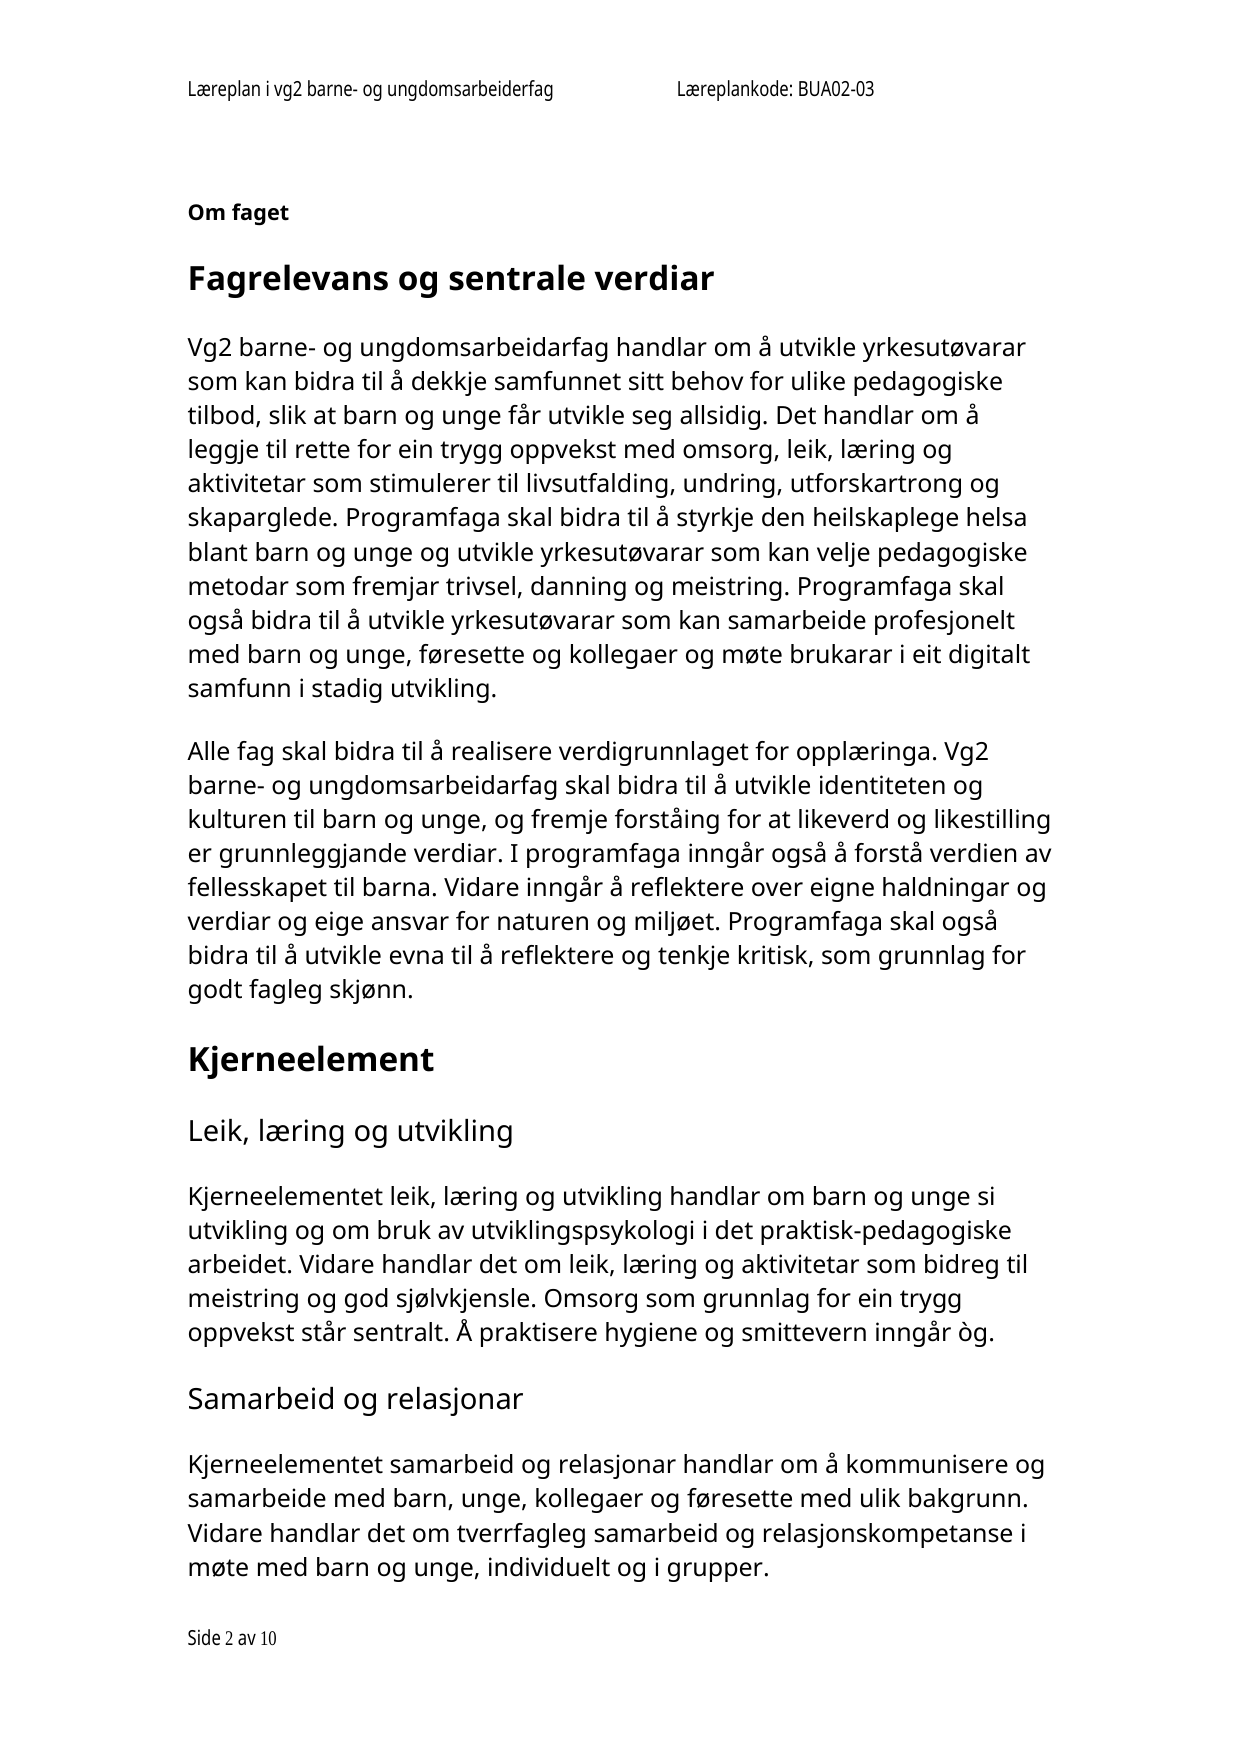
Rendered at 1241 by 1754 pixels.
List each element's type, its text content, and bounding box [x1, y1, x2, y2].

text Alle fag skal bidra til å realisere verdigrunnlaget for opplæringa. Vg2 barne- og ungdomsarbeidarfag skal bidra til å utvikle identiteten og kulturen til barn og unge, og fremje forståing for at likeverd og likestilling er grunnleggjande verdiar. I programfaga inngår også å forstå verdien av fellesskapet til barna. Vidare inngår å reflektere over eigne haldningar og verdiar og eige ansvar for naturen og miljøet. Programfaga skal også bidra til å utvikle evna til å reflektere og tenkje kritisk, som grunnlag for godt fagleg skjønn. [187, 734, 1053, 1006]
subtitle Fagrelevans og sentrale verdiar [187, 255, 1053, 301]
subtitle Om faget [187, 175, 1053, 226]
subtitle Samarbeid og relasjonar [187, 1378, 1053, 1418]
subtitle Leik, læring og utvikling [187, 1110, 1053, 1149]
text Kjerneelementet leik, læring og utvikling handlar om barn og unge si utvikling og om bruk av utviklingspsykologi i det praktisk-pedagogiske arbeidet. Vidare handlar det om leik, læring og aktivitetar som bidreg til meistring og god sjølvkjensle. Omsorg som grunnlag for ein trygg oppvekst står sentralt. Å praktisere hygiene og smittevern inngår òg. [187, 1179, 1053, 1349]
subtitle Kjerneelement [187, 1035, 1053, 1081]
text Kjerneelementet samarbeid og relasjonar handlar om å kommunisere og samarbeide med barn, unge, kollegaer og føresette med ulik bakgrunn. Vidare handlar det om tverrfagleg samarbeid og relasjonskompetanse i møte med barn og unge, individuelt og i grupper. [187, 1447, 1053, 1583]
text Vg2 barne- og ungdomsarbeidarfag handlar om å utvikle yrkesutøvarar som kan bidra til å dekkje samfunnet sitt behov for ulike pedagogiske tilbod, slik at barn og unge får utvikle seg allsidig. Det handlar om å leggje til rette for ein trygg oppvekst med omsorg, leik, læring og aktivitetar som stimulerer til livsutfalding, undring, utforskartrong og skaparglede. Programfaga skal bidra til å styrkje den heilskaplege helsa blant barn og unge og utvikle yrkesutøvarar som kan velje pedagogiske metodar som fremjar trivsel, danning og meistring. Programfaga skal også bidra til å utvikle yrkesutøvarar som kan samarbeide profesjonelt med barn og unge, føresette og kollegaer og møte brukarar i eit digitalt samfunn i stadig utvikling. [187, 330, 1053, 704]
